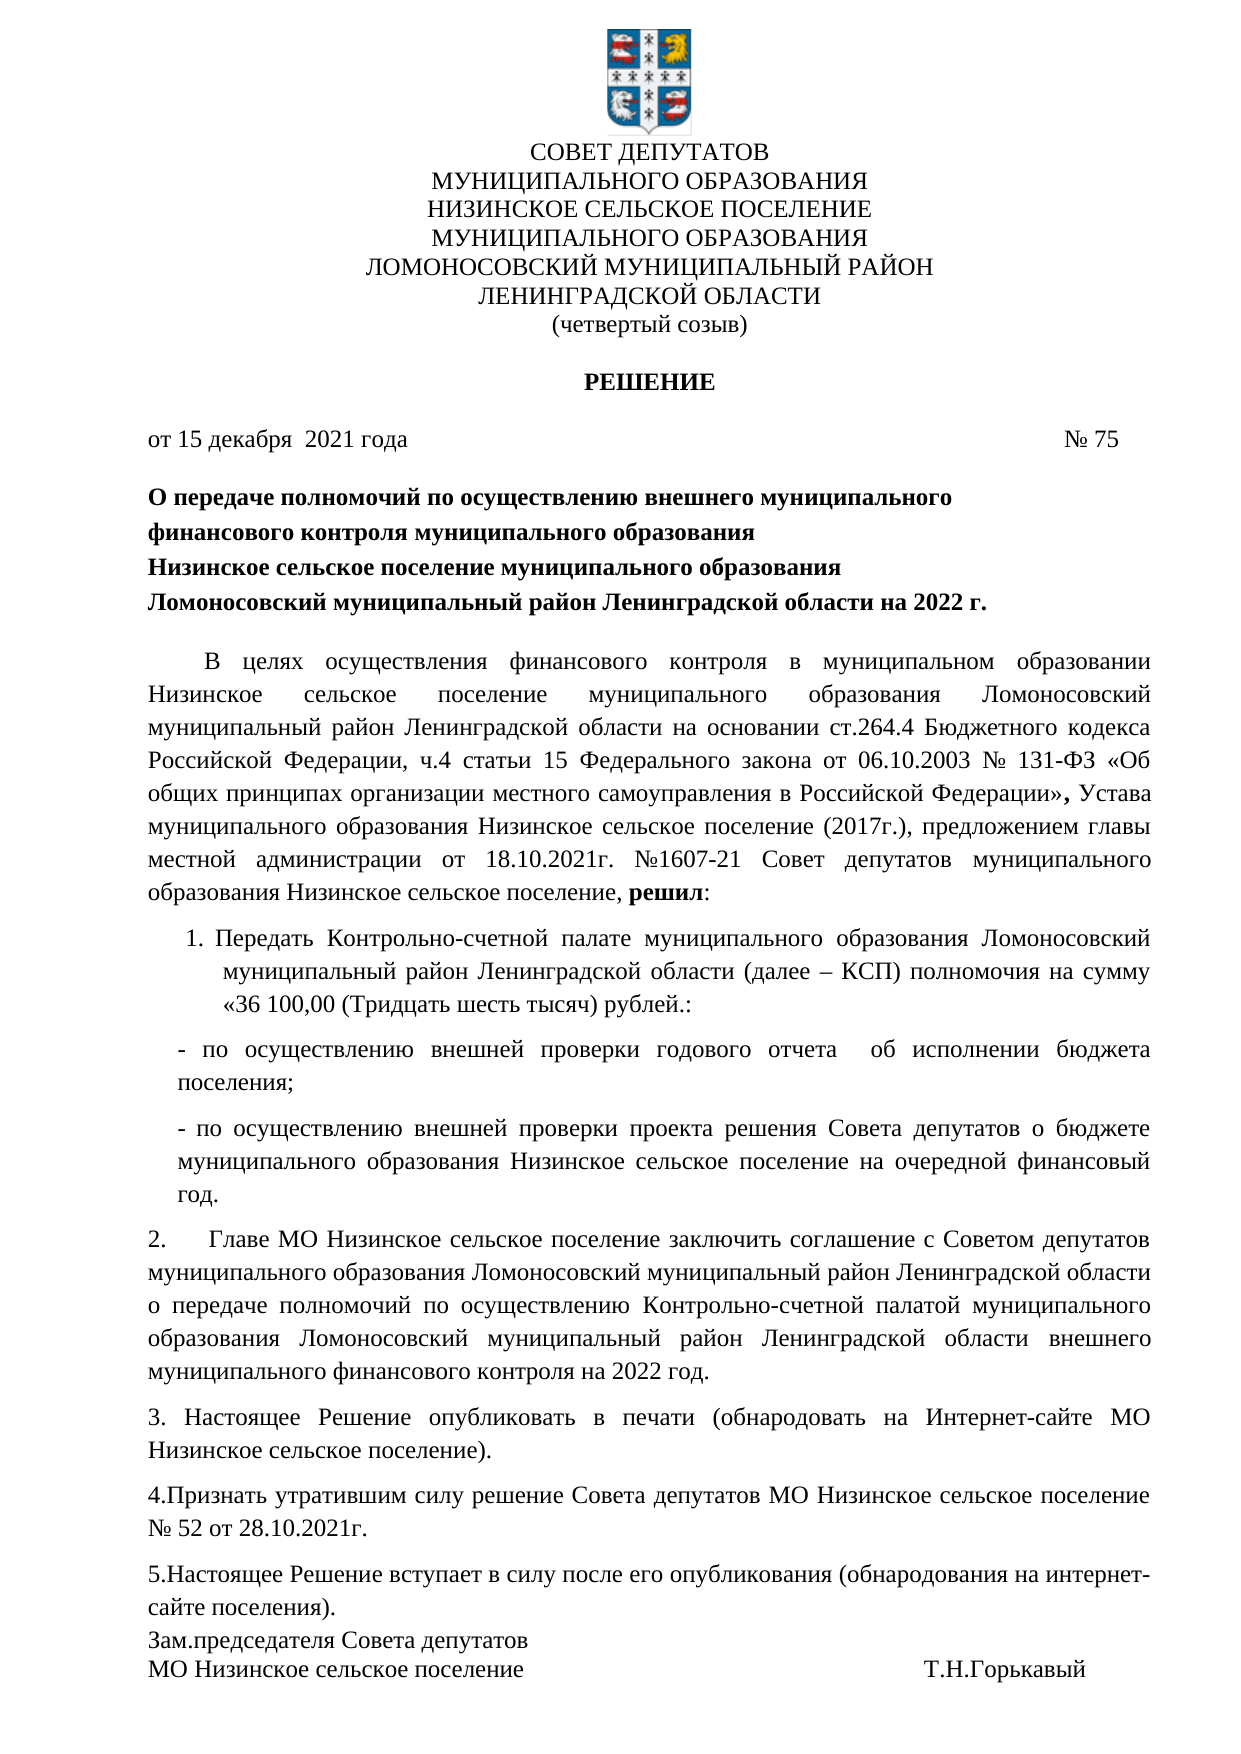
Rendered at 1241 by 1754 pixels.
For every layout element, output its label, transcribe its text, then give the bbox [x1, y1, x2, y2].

text (четвертый созыв) [148, 309, 1152, 338]
text ЛЕНИНГРАДСКОЙ ОБЛАСТИ [148, 281, 1152, 309]
list - по осуществлению внешней проверки проекта решения Совета депутатов о бюджете муниципального образования Низинское сельское поселение на очередной финансовый год. [177, 1113, 1152, 1208]
text МУНИЦИПАЛЬНОГО ОБРАЗОВАНИЯ [148, 223, 1152, 252]
text МУНИЦИПАЛЬНОГО ОБРАЗОВАНИЯ [148, 166, 1152, 194]
list Передать Контрольно-счетной палате муниципального образования Ломоносовский муниципальный район Ленинградской области (далее – КСП) полномочия на сумму «36 100,00 (Тридцать шесть тысяч) рублей.: [185, 923, 1152, 1017]
text 5.Настоящее Решение вступает в силу после его опубликования (обнародования на интернет-сайте поселения). [148, 1559, 1152, 1621]
picture [607, 29, 693, 137]
text В целях осуществления финансового контроля в муниципальном образовании Низинское сельское поселение муниципального образования Ломоносовский муниципальный район Ленинградской области на основании ст.264.4 Бюджетного кодекса Российской Федерации, ч.4 статьи 15 Федерального закона от 06.10.2003 № 131-ФЗ «Об общих принципах организации местного самоуправления в Российской Федерации», Устава муниципального образования Низинское сельское поселение (2017г.), предложением главы местной администрации от 18.10.2021г. №1607-21 Совет депутатов муниципального образования Низинское сельское поселение, решил: [148, 646, 1152, 906]
text МО Низинское сельское поселение Т.Н.Горькавый [148, 1654, 1171, 1683]
text от 15 декабря 2021 года № 75 [148, 424, 1152, 453]
text СОВЕТ ДЕПУТАТОВ [148, 137, 1152, 166]
text ЛОМОНОСОВСКИЙ МУНИЦИПАЛЬНЫЙ РАЙОН [148, 252, 1152, 281]
text РЕШЕНИЕ [148, 367, 1152, 396]
text О передаче полномочий по осуществлению внешнего муниципального [148, 482, 1151, 511]
text Ломоносовский муниципальный район Ленинградской области на 2022 г. [148, 587, 1151, 616]
text 2. Главе МО Низинское сельское поселение заключить соглашение с Советом депутатов муниципального образования Ломоносовский муниципальный район Ленинградской области о передаче полномочий по осуществлению Контрольно-счетной палатой муниципального образования Ломоносовский муниципальный район Ленинградской области внешнего муниципального финансового контроля на 2022 год. [148, 1224, 1152, 1385]
text Низинское сельское поселение муниципального образования [148, 552, 1151, 581]
text 3. Настоящее Решение опубликовать в печати (обнародовать на Интернет-сайте МО Низинское сельское поселение). [148, 1402, 1152, 1464]
text НИЗИНСКОЕ СЕЛЬСКОЕ ПОСЕЛЕНИЕ [148, 194, 1152, 223]
text 4.Признать утратившим силу решение Совета депутатов МО Низинское сельское поселение № 52 от 28.10.2021г. [148, 1481, 1152, 1542]
list - по осуществлению внешней проверки годового отчета об исполнении бюджета поселения; [177, 1034, 1152, 1096]
text Зам.председателя Совета депутатов [148, 1625, 1171, 1654]
text финансового контроля муниципального образования [148, 517, 1151, 546]
